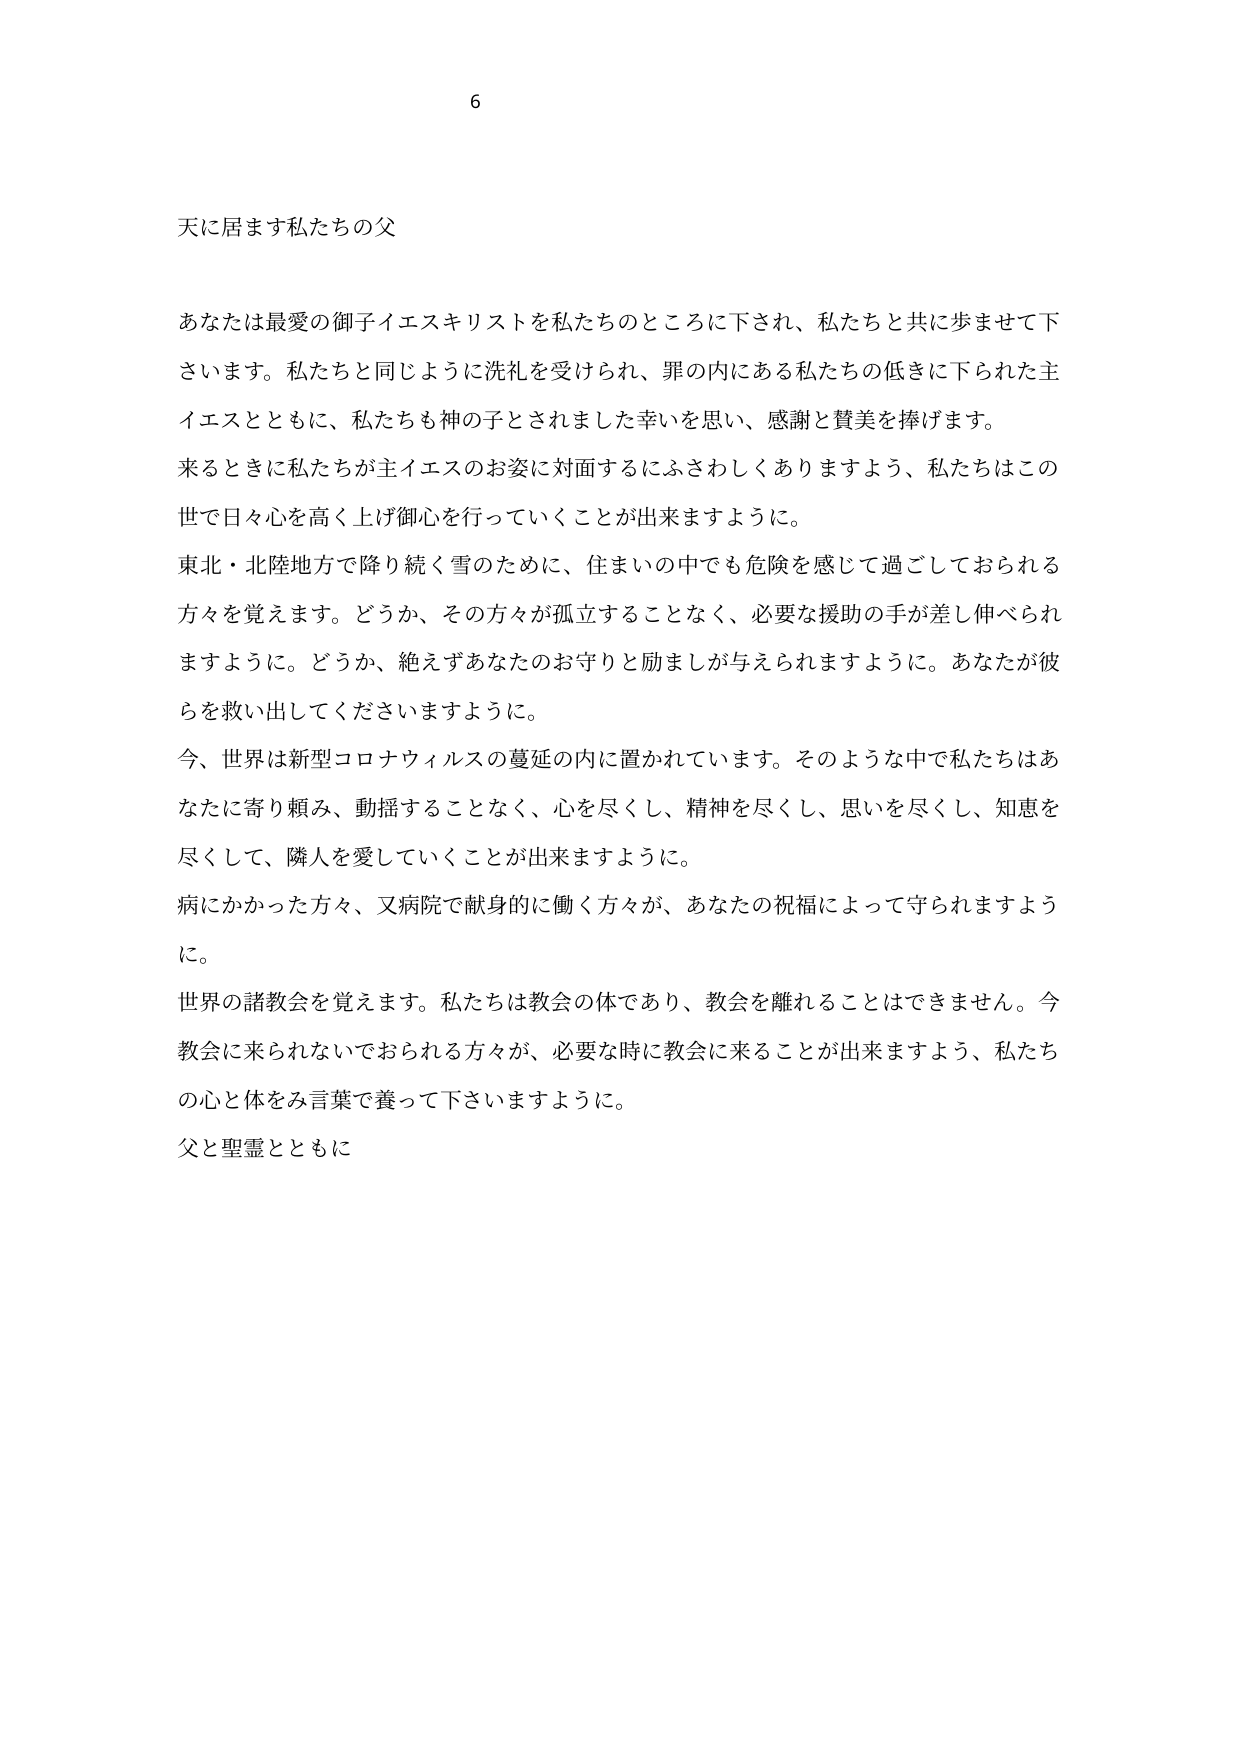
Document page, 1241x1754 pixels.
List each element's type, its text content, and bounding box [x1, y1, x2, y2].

text 世界の諸教会を覚えます。私たちは教会の体であり、教会を離れることはできません。今教会に来られないでおられる方々が、必要な時に教会に来ることが出来ますよう、私たちの心と体をみ言葉で養って下さいますように。 [177, 985, 1063, 1115]
text 天に居ます私たちの父 [177, 209, 1063, 242]
text 病にかかった方々、又病院で献身的に働く方々が、あなたの祝福によって守られますように。 [177, 888, 1063, 969]
text あなたは最愛の御子イエスキリストを私たちのところに下され、私たちと共に歩ませて下さいます。私たちと同じように洗礼を受けられ、罪の内にある私たちの低きに下られた主イエスとともに、私たちも神の子とされました幸いを思い、感謝と賛美を捧げます。 [177, 305, 1063, 435]
text 今、世界は新型コロナウィルスの蔓延の内に置かれています。そのような中で私たちはあなたに寄り頼み、動揺することなく、心を尽くし、精神を尽くし、思いを尽くし、知恵を尽くして、隣人を愛していくことが出来ますように。 [177, 742, 1063, 872]
text 父と聖霊とともに [177, 1131, 1063, 1163]
text 東北・北陸地方で降り続く雪のために、住まいの中でも危険を感じて過ごしておられる方々を覚えます。どうか、その方々が孤立することなく、必要な援助の手が差し伸べられますように。どうか、絶えずあなたのお守りと励ましが与えられますように。あなたが彼らを救い出してくださいますように。 [177, 548, 1063, 726]
text 来るときに私たちが主イエスのお姿に対面するにふさわしくありますよう、私たちはこの世で日々心を高く上げ御心を行っていくことが出来ますように。 [177, 451, 1063, 532]
